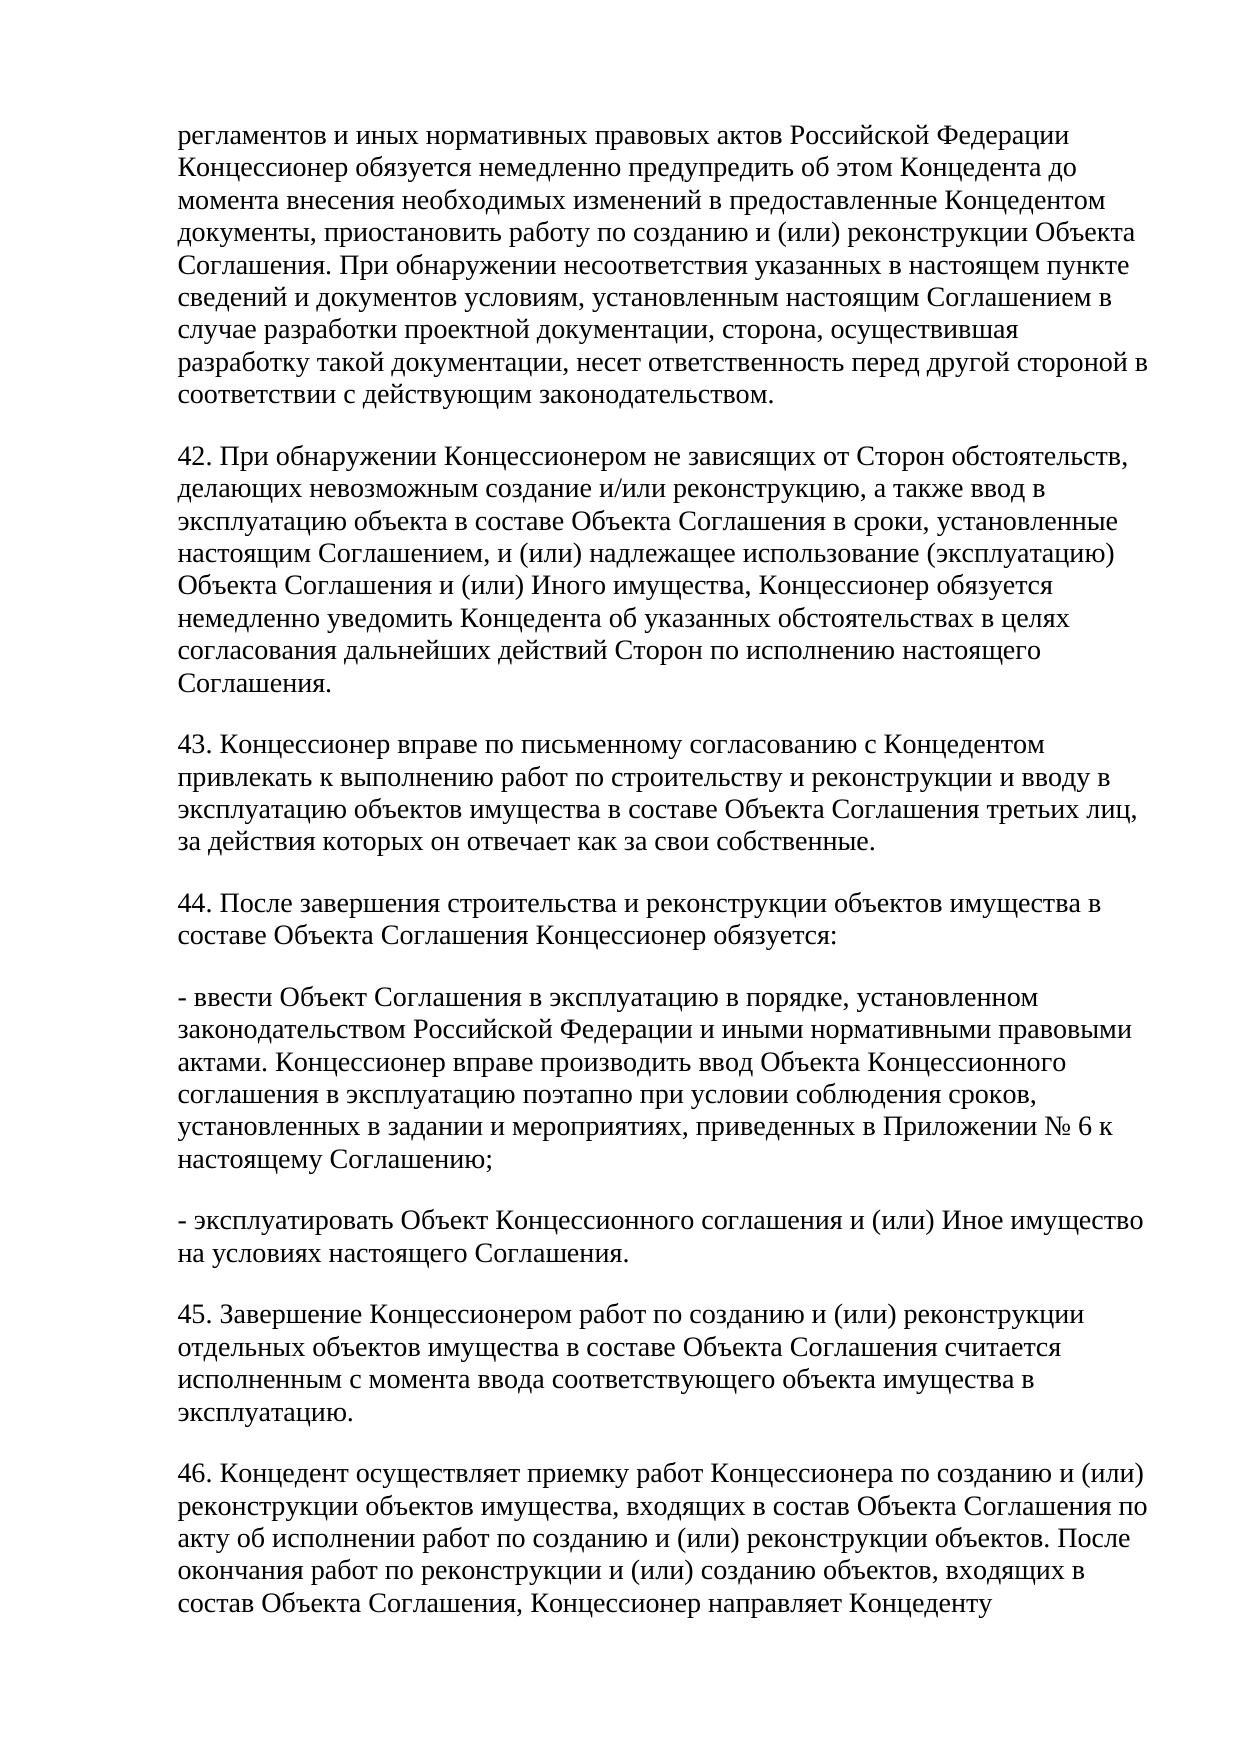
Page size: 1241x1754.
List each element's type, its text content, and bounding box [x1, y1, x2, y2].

text - ввести Объект Соглашения в эксплуатацию в порядке, установленном законодательством Российской Федерации и иными нормативными правовыми актами. Концессионер вправе производить ввод Объекта Концессионного соглашения в эксплуатацию поэтапно при условии соблюдения сроков, установленных в задании и мероприятиях, приведенных в Приложении № 6 к настоящему Соглашению; [177, 980, 1152, 1174]
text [177, 118, 1152, 410]
text - эксплуатировать Объект Концессионного соглашения и (или) Иное имущество на условиях настоящего Соглашения. [177, 1203, 1152, 1268]
text 43. Концессионер вправе по письменному согласованию с Концедентом привлекать к выполнению работ по строительству и реконструкции и вводу в эксплуатацию объектов имущества в составе Объекта Соглашения третьих лиц, за действия которых он отвечает как за свои собственные. [177, 727, 1152, 857]
text 45. Завершение Концессионером работ по созданию и (или) реконструкции отдельных объектов имущества в составе Объекта Соглашения считается исполненным с момента ввода соответствующего объекта имущества в эксплуатацию. [177, 1297, 1152, 1427]
text 42. При обнаружении Концессионером не зависящих от Сторон обстоятельств, делающих невозможным создание и/или реконструкцию, а также ввод в эксплуатацию объекта в составе Объекта Соглашения в сроки, установленные настоящим Соглашением, и (или) надлежащее использование (эксплуатацию) Объекта Соглашения и (или) Иного имущества, Концессионер обязуется немедленно уведомить Концедента об указанных обстоятельствах в целях согласования дальнейших действий Сторон по исполнению настоящего Соглашения. [177, 439, 1152, 698]
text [177, 1456, 1152, 1618]
text 44. После завершения строительства и реконструкции объектов имущества в составе Объекта Соглашения Концессионер обязуется: [177, 886, 1152, 951]
